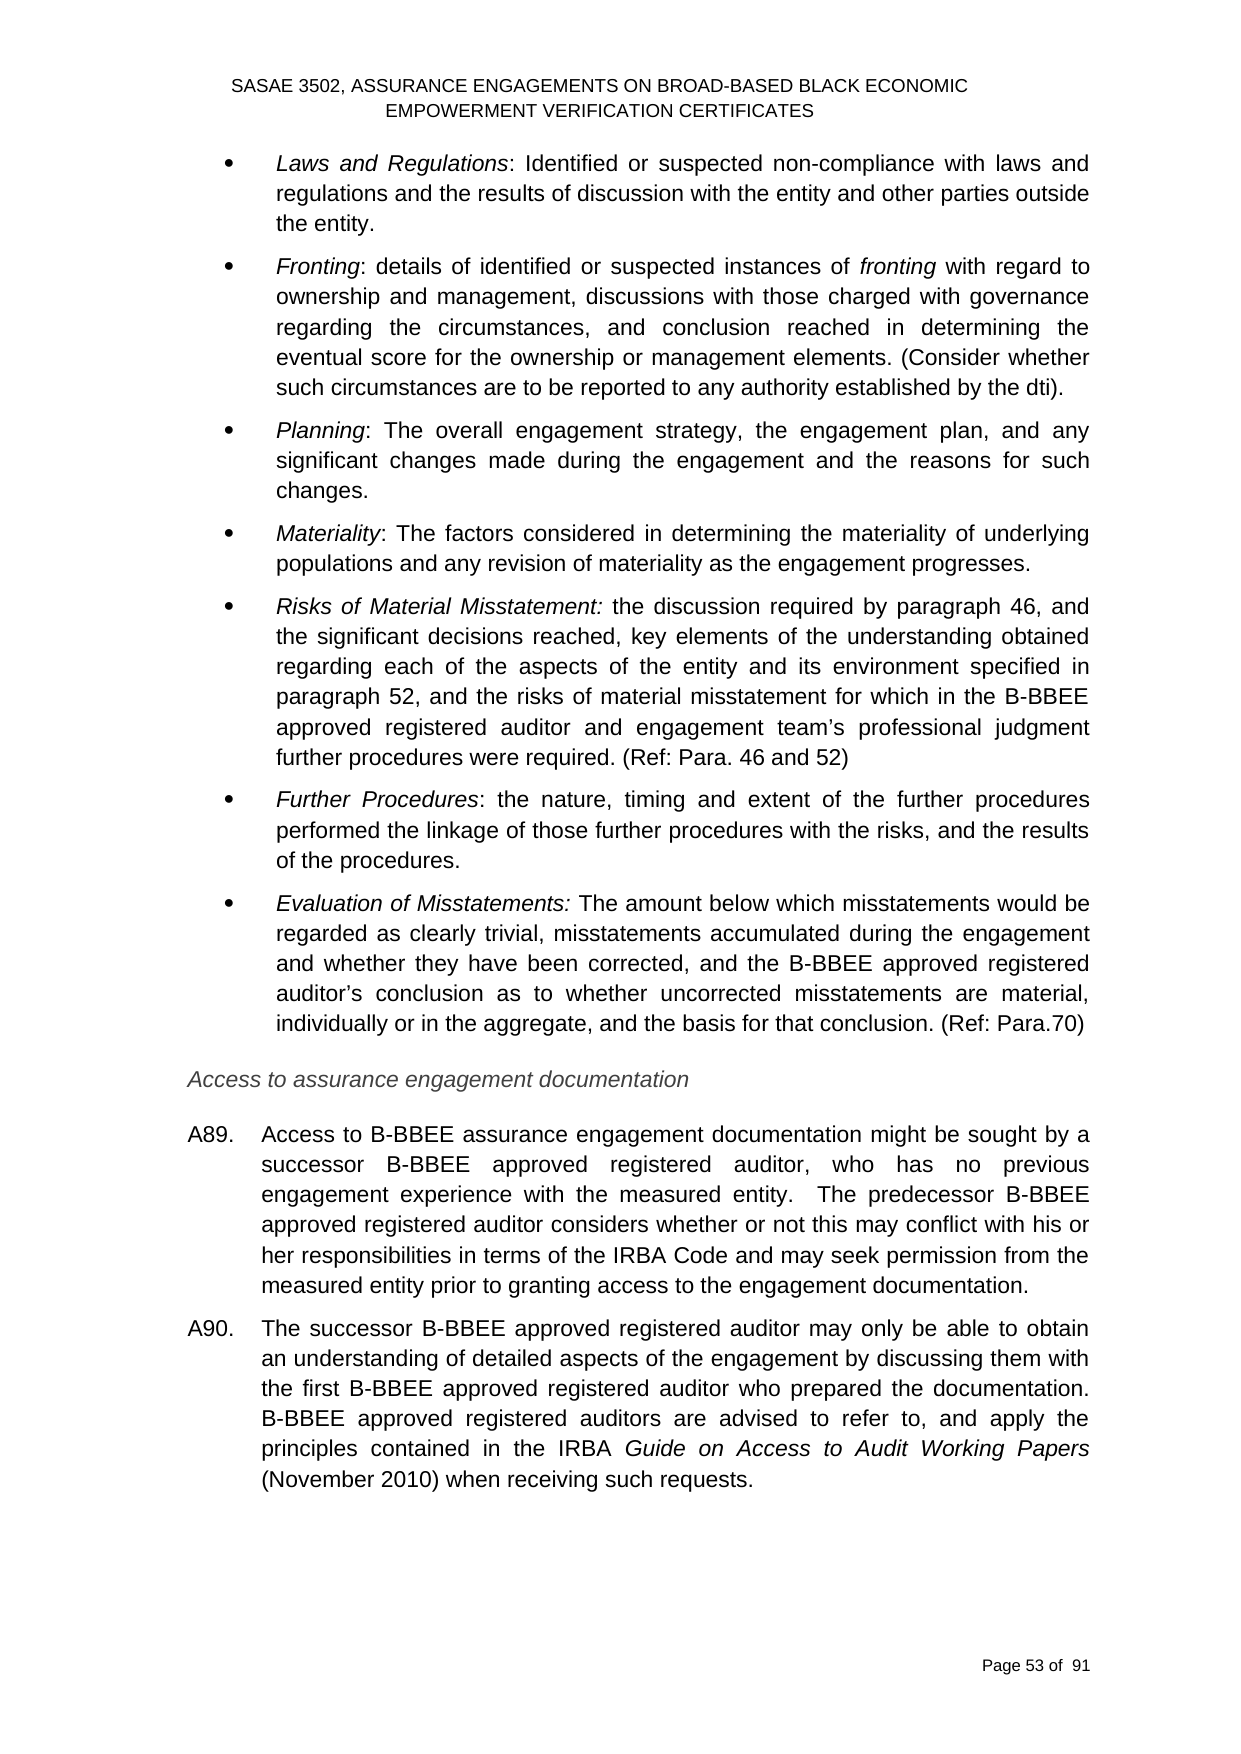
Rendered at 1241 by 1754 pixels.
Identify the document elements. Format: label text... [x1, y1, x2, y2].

list The successor B-BBEE approved registered auditor may only be able to obtain an understanding of detailed aspects of the engagement by discussing them with the first B-BBEE approved registered auditor who prepared the documentation. B-BBEE approved registered auditors are advised to refer to, and apply the principles contained in the IRBA Guide on Access to Audit Working Papers (November 2010) when receiving such requests. [187, 1314, 1090, 1492]
list Fronting: details of identified or suspected instances of fronting with regard to ownership and management, discussions with those charged with governance regarding the circumstances, and conclusion reached in determining the eventual score for the ownership or management elements. (Consider whether such circumstances are to be reported to any authority established by the dti). [225, 253, 1090, 400]
list Risks of Material Misstatement: the discussion required by paragraph 46, and the significant decisions reached, key elements of the understanding obtained regarding each of the aspects of the entity and its environment specified in paragraph 52, and the risks of material misstatement for which in the B-BBEE approved registered auditor and engagement team’s professional judgment further procedures were required. (Ref: Para. 46 and 52) [225, 593, 1090, 770]
list Planning: The overall engagement strategy, the engagement plan, and any significant changes made during the engagement and the reasons for such changes. [225, 417, 1090, 503]
list Materiality: The factors considered in determining the materiality of underlying populations and any revision of materiality as the engagement progresses. [225, 520, 1090, 576]
list Access to B-BBEE assurance engagement documentation might be sought by a successor B-BBEE approved registered auditor, who has no previous engagement experience with the measured entity. The predecessor B-BBEE approved registered auditor considers whether or not this may conflict with his or her responsibilities in terms of the IRBA Code and may seek permission from the measured entity prior to granting access to the engagement documentation. [187, 1121, 1090, 1298]
list Further Procedures: the nature, timing and extent of the further procedures performed the linkage of those further procedures with the risks, and the results of the procedures. [225, 786, 1090, 873]
list Laws and Regulations: Identified or suspected non-compliance with laws and regulations and the results of discussion with the entity and other parties outside the entity. [225, 150, 1090, 237]
list Evaluation of Misstatements: The amount below which misstatements would be regarded as clearly trivial, misstatements accumulated during the engagement and whether they have been corrected, and the B-BBEE approved registered auditor’s conclusion as to whether uncorrected misstatements are material, individually or in the aggregate, and the basis for that conclusion. (Ref: Para.70) [225, 889, 1090, 1037]
subtitle Access to assurance engagement documentation [187, 1066, 1090, 1092]
